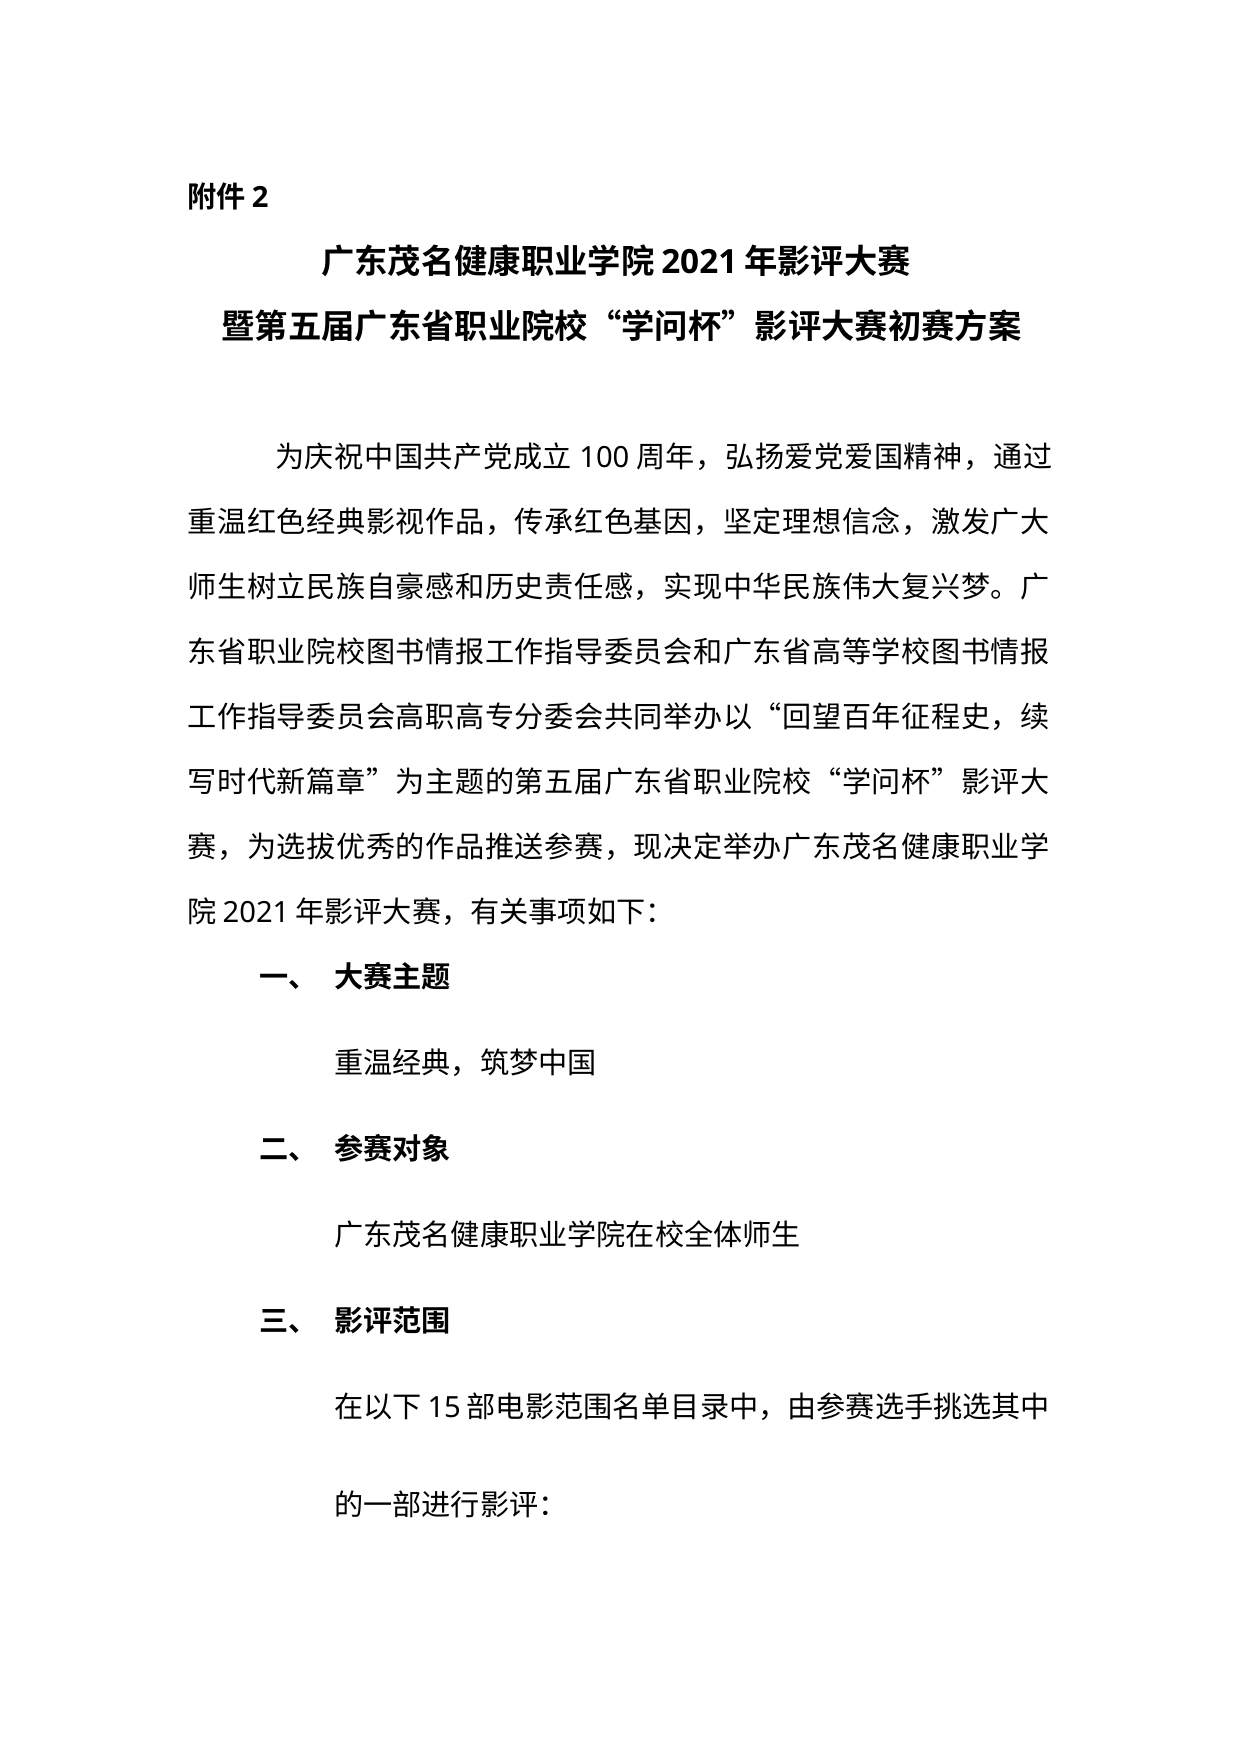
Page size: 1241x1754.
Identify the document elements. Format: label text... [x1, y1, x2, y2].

text 暨第五届广东省职业院校“学问杯”影评大赛初赛方案 [221, 292, 1053, 357]
list 广东茂名健康职业学院在校全体师生 [334, 1200, 1053, 1265]
text 附件2 [187, 162, 1053, 227]
list 重温经典，筑梦中国 [334, 1028, 1053, 1093]
list 大赛主题 [259, 942, 1053, 1007]
text 为庆祝中国共产党成立100周年，弘扬爱党爱国精神，通过重温红色经典影视作品，传承红色基因，坚定理想信念，激发广大师生树立民族自豪感和历史责任感，实现中华民族伟大复兴梦。广东省职业院校图书情报工作指导委员会和广东省高等学校图书情报工作指导委员会高职高专分委会共同举办以“回望百年征程史，续写时代新篇章”为主题的第五届广东省职业院校“学问杯”影评大赛，为选拔优秀的作品推送参赛，现决定举办广东茂名健康职业学院2021年影评大赛，有关事项如下： [187, 422, 1053, 942]
list 参赛对象 [259, 1114, 1053, 1179]
text 广东茂名健康职业学院2021年影评大赛 [321, 227, 1053, 292]
list 影评范围 [259, 1287, 1053, 1352]
list 在以下15部电影范围名单目录中，由参赛选手挑选其中的一部进行影评： [334, 1373, 1053, 1535]
